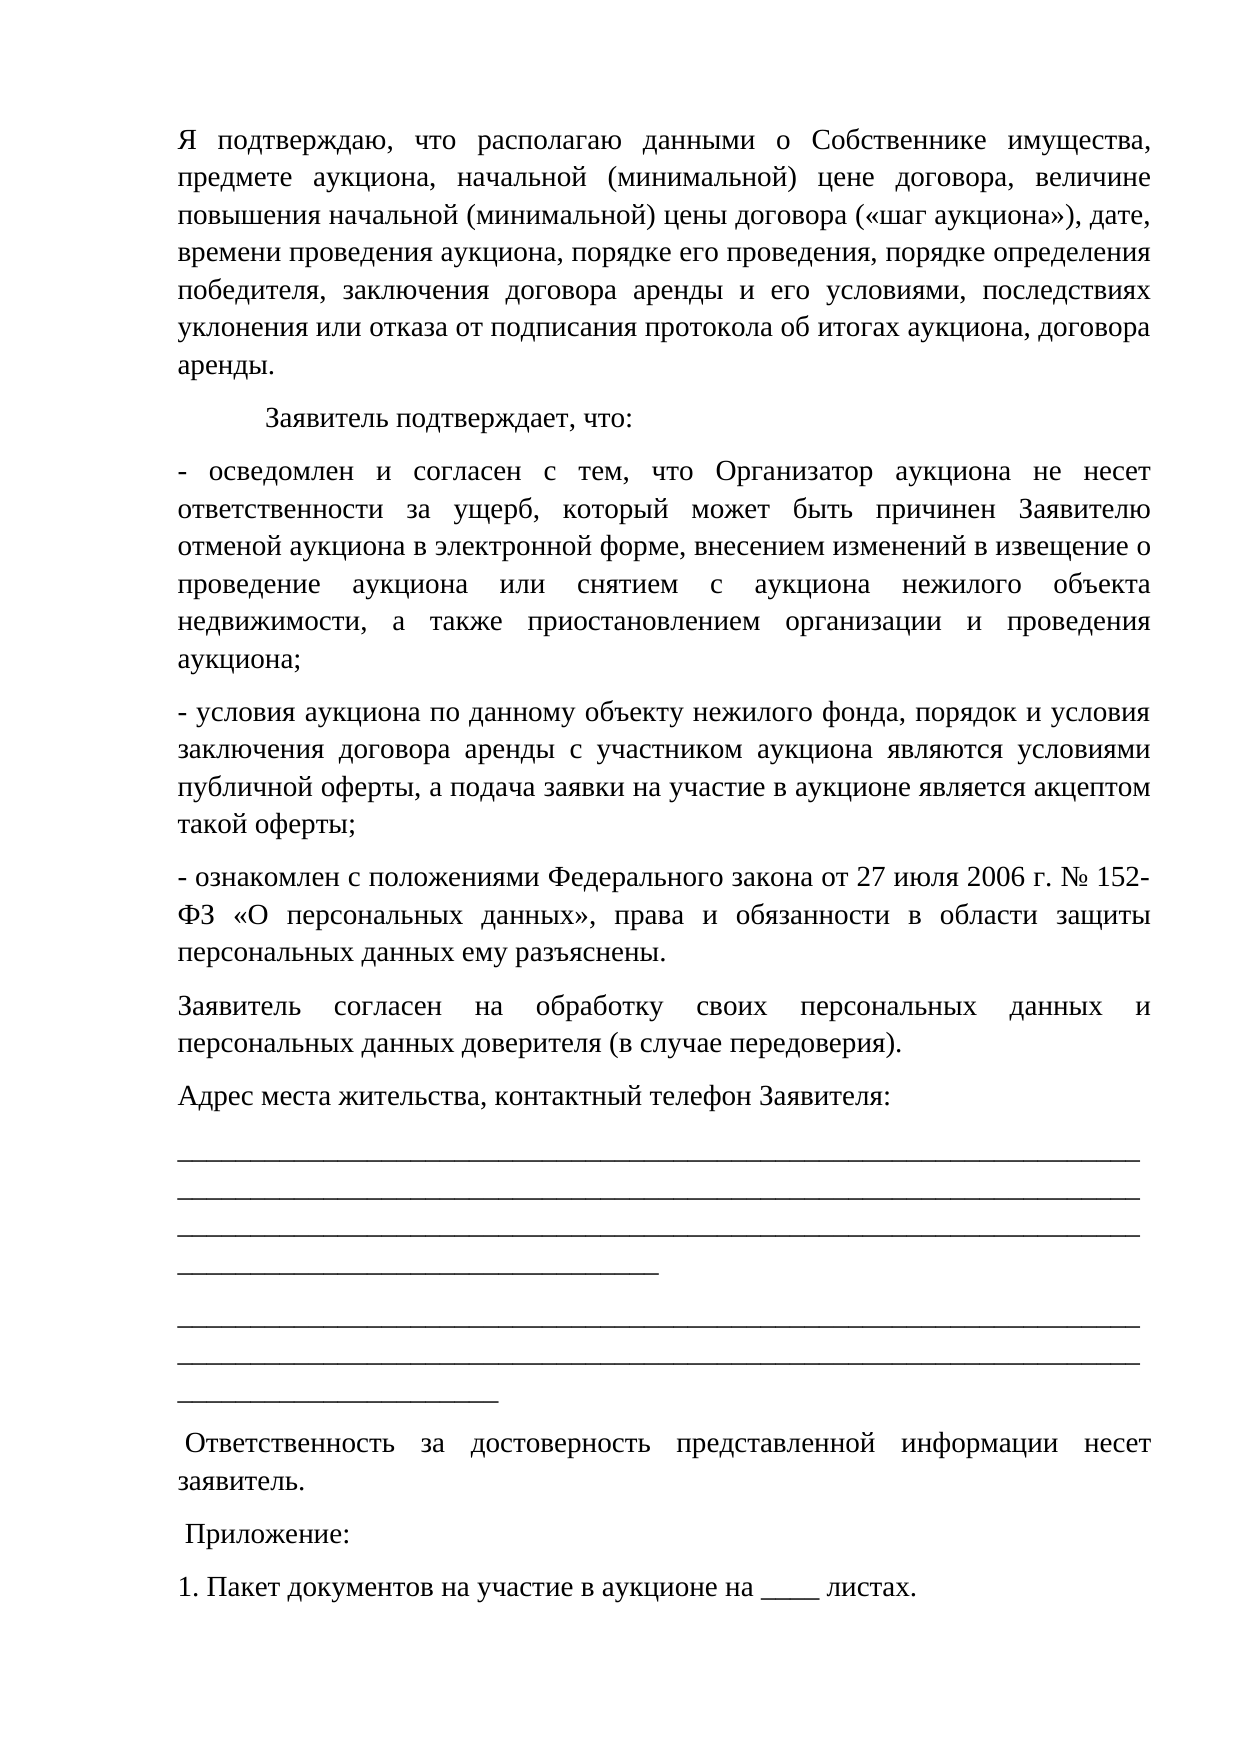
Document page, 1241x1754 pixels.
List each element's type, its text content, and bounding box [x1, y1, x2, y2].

text Я подтверждаю, что располагаю данными о Собственнике имущества, предмете аукциона, начальной (минимальной) цене договора, величине повышения начальной (минимальной) цены договора («шаг аукциона»), дате, времени проведения аукциона, порядке его проведения, порядке определения победителя, заключения договора аренды и его условиями, последствиях уклонения или отказа от подписания протокола об итогах аукциона, договора аренды. [177, 118, 1152, 381]
text - осведомлен и согласен с тем, что Организатор аукциона не несет ответственности за ущерб, который может быть причинен Заявителю отменой аукциона в электронной форме, внесением изменений в извещение о проведение аукциона или снятием с аукциона нежилого объекта недвижимости, а также приостановлением организации и проведения аукциона; [177, 449, 1152, 674]
text Адрес места жительства, контактный телефон Заявителя: [177, 1074, 1152, 1112]
text Приложение: [177, 1512, 1152, 1549]
text Ответственность за достоверность представленной информации несет заявитель. [177, 1421, 1152, 1496]
text 1. Пакет документов на участие в аукционе на ____ листах. [177, 1565, 1152, 1602]
text - условия аукциона по данному объекту нежилого фонда, порядок и условия заключения договора аренды с участником аукциона являются условиями публичной оферты, а подача заявки на участие в аукционе является акцептом такой оферты; [177, 690, 1152, 840]
text __________________________________________________________________________________________________________________________________________________________ [177, 1293, 1152, 1406]
text Заявитель согласен на обработку своих персональных данных и персональных данных доверителя (в случае передоверия). [177, 984, 1152, 1059]
text Заявитель подтверждает, что: [177, 396, 1152, 434]
text _______________________________________________________________________________________________________________________________________________________________________________________________________________________________________ [177, 1127, 1152, 1277]
text - ознакомлен с положениями Федерального закона от 27 июля 2006 г. № 152-ФЗ «О персональных данных», права и обязанности в области защиты персональных данных ему разъяснены. [177, 856, 1152, 968]
